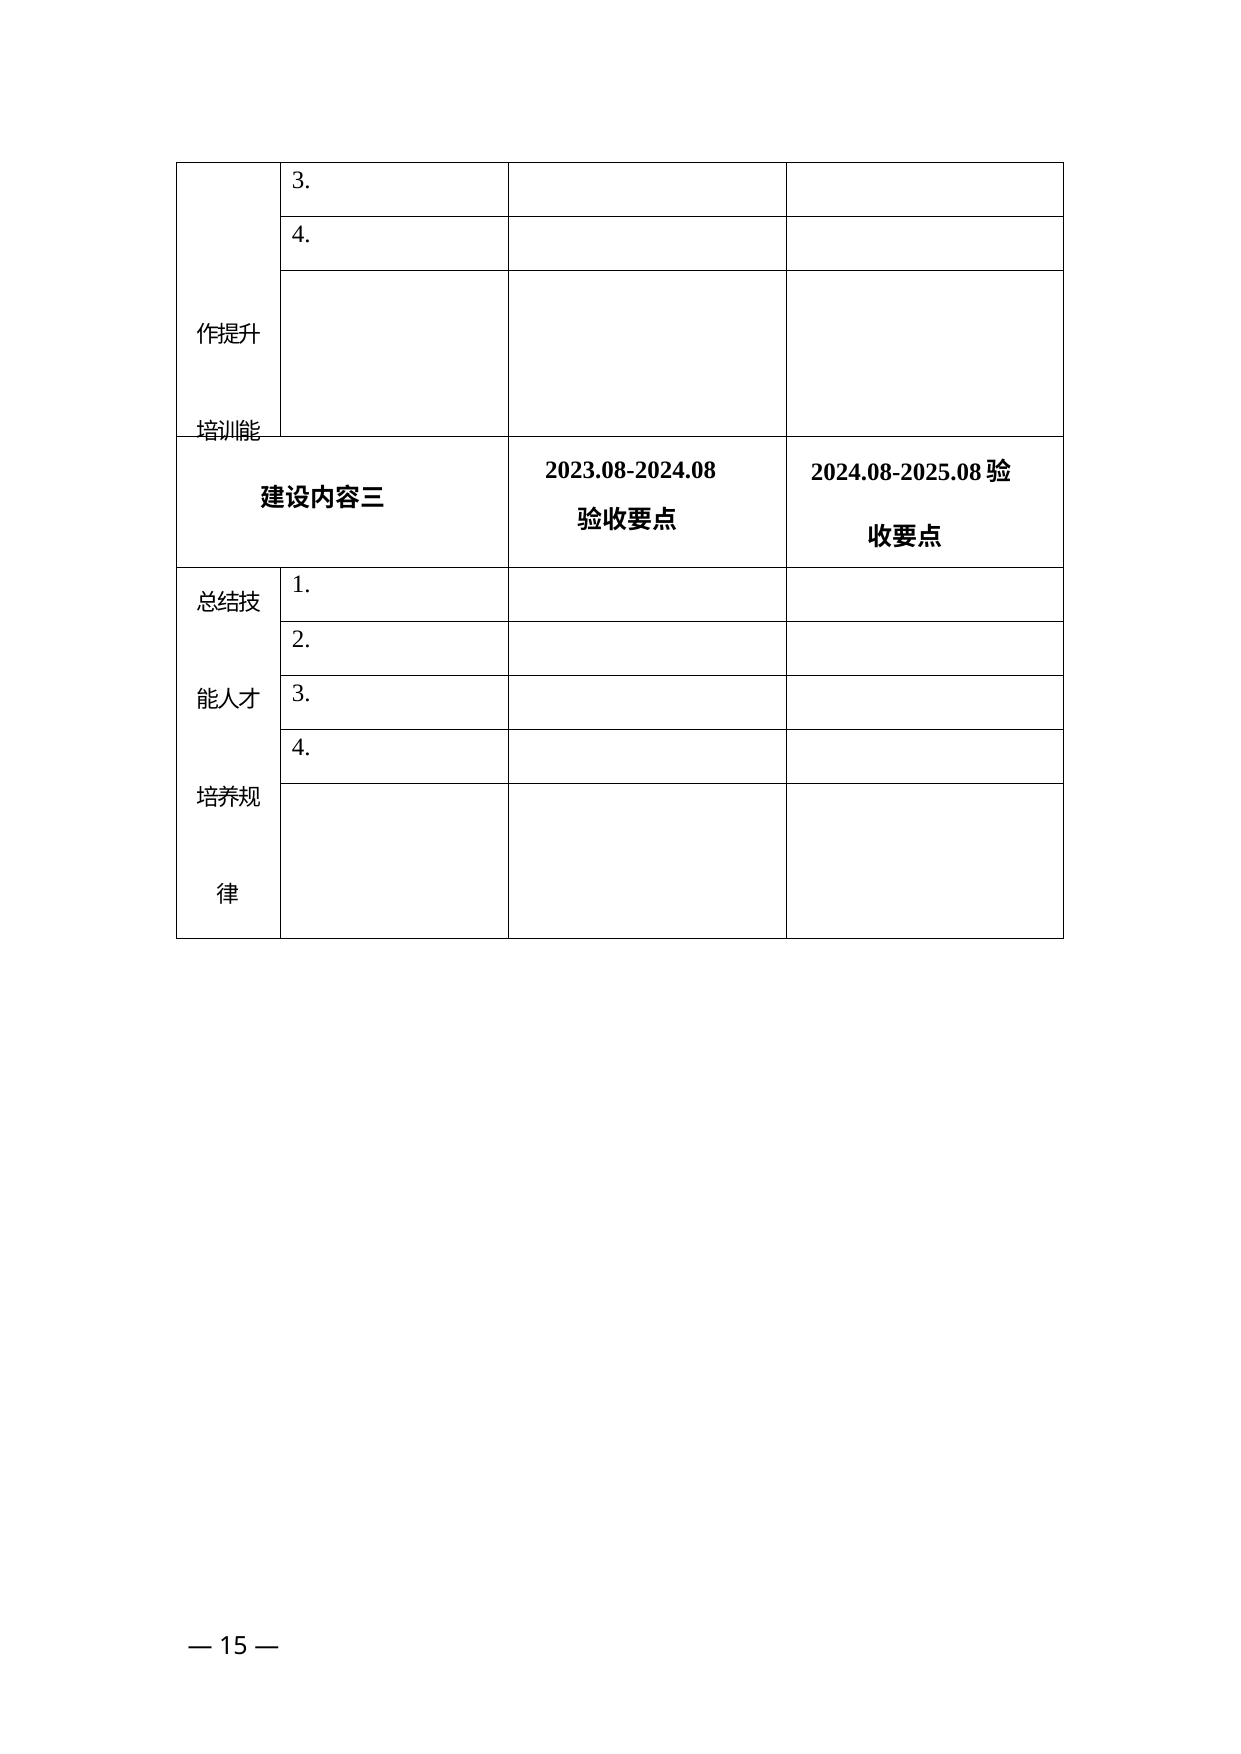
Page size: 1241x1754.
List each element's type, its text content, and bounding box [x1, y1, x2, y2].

table_cell [281, 784, 508, 938]
table_cell [509, 163, 786, 216]
table_cell 2023.08-2024.08 验收要点 [509, 437, 786, 567]
table_cell 4. [281, 730, 508, 783]
table_cell [787, 271, 1063, 436]
table_cell [787, 784, 1063, 938]
table_cell 2024.08-2025.08验收要点 [787, 437, 1063, 567]
table_cell [787, 568, 1063, 621]
table_cell [509, 784, 786, 938]
table_cell [509, 676, 786, 729]
table_cell [509, 730, 786, 783]
table_cell [787, 730, 1063, 783]
table_cell 总结技能人才培养规律 [177, 568, 280, 938]
table_cell 1. [281, 568, 508, 621]
table_cell [509, 622, 786, 675]
table_cell 2. [281, 622, 508, 675]
table_cell [509, 271, 786, 436]
table_cell 建设内容三 [177, 437, 508, 567]
table_cell [787, 163, 1063, 216]
table_cell 4. [281, 217, 508, 270]
table_cell [787, 676, 1063, 729]
table_cell [787, 217, 1063, 270]
table_cell [509, 568, 786, 621]
table_cell [281, 271, 508, 436]
table_cell 3. [281, 163, 508, 216]
table_cell 3. [281, 676, 508, 729]
table_cell [509, 217, 786, 270]
table_cell [787, 622, 1063, 675]
